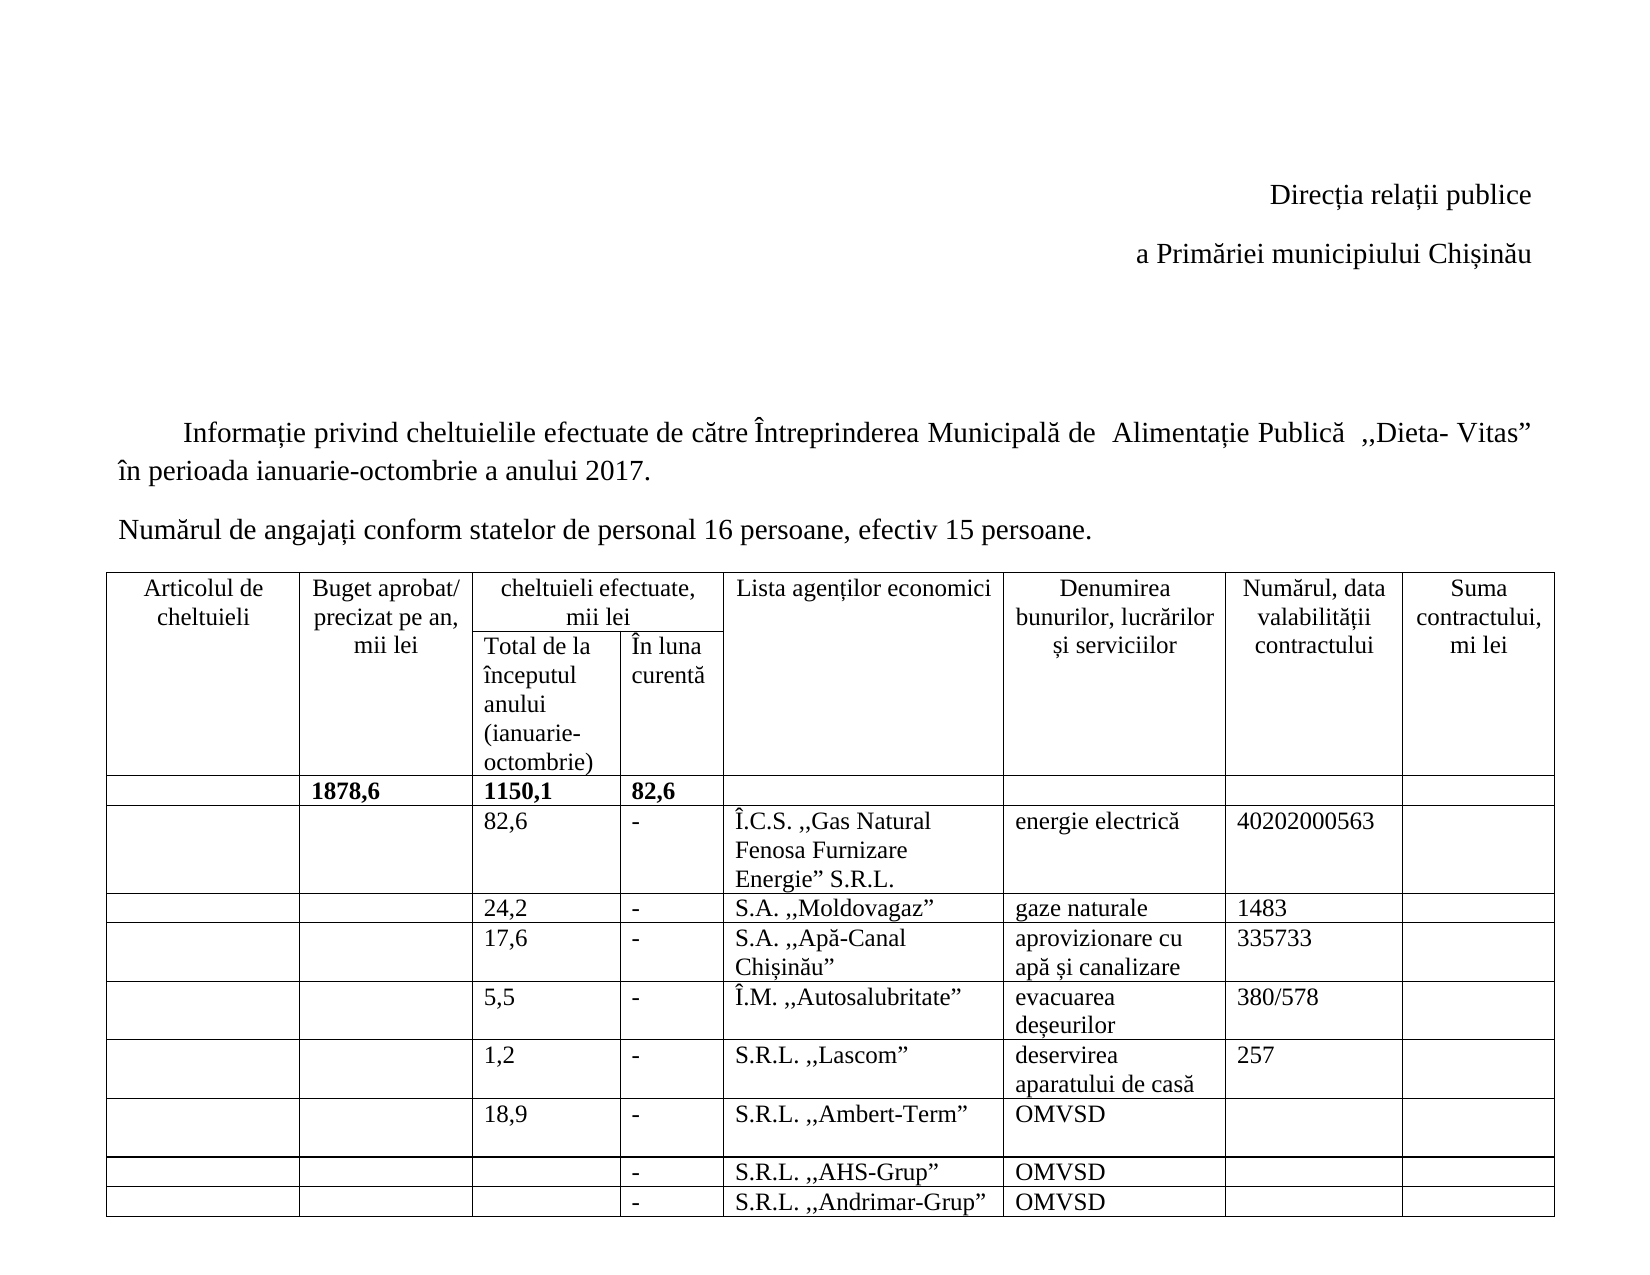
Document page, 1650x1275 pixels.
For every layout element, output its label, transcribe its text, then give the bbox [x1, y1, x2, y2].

table_cell OMVSD [1004, 1187, 1225, 1216]
table_cell - [621, 806, 723, 892]
table_header Lista agenților economici [724, 573, 1003, 775]
table_cell [1403, 1187, 1554, 1216]
text Informație privind cheltuielile efectuate de către Întreprinderea Municipală de Alimentație Publică ,,Dieta- Vitas” în perioada ianuarie-octombrie a anului 2017. [118, 415, 1532, 487]
table_header Numărul, data valabilității contractului [1226, 573, 1402, 775]
table_cell [1403, 1040, 1554, 1098]
table_cell [107, 1158, 299, 1186]
table_cell [473, 1187, 620, 1216]
table_cell [1403, 982, 1554, 1039]
table_cell [300, 1099, 472, 1156]
table_cell - [621, 1099, 723, 1156]
table_header Suma contractului, mi lei [1403, 573, 1554, 775]
table_cell S.A. ,,Apă-Canal Chișinău” [724, 923, 1003, 981]
table_cell 1,2 [473, 1040, 620, 1098]
table_cell 5,5 [473, 982, 620, 1039]
table_cell energie electrică [1004, 806, 1225, 892]
table_cell Total de la începutul anului (ianuarie-octombrie) [473, 632, 620, 775]
table_cell [107, 806, 299, 892]
table_cell - [621, 982, 723, 1039]
table_cell 335733 [1226, 923, 1402, 981]
table_cell [107, 1040, 299, 1098]
table_header cheltuieli efectuate, mii lei [473, 573, 723, 631]
table_cell [1403, 806, 1554, 892]
table_cell S.A. ,,Moldovagaz” [724, 894, 1003, 922]
table_cell S.R.L. ,,Andrimar-Grup” [724, 1187, 1003, 1216]
table_cell [1226, 776, 1402, 805]
table_cell [107, 1099, 299, 1156]
table_cell - [621, 1187, 723, 1216]
table_cell [1403, 923, 1554, 981]
text a Primăriei municipiului Chișinău [118, 237, 1532, 270]
table_cell [1226, 1158, 1402, 1186]
table_cell [1226, 1099, 1402, 1156]
text Numărul de angajați conform statelor de personal 16 persoane, efectiv 15 persoane. [118, 513, 1532, 546]
table_cell - [621, 1158, 723, 1186]
table_cell OMVSD [1004, 1099, 1225, 1156]
table_cell OMVSD [1004, 1158, 1225, 1186]
table_cell 40202000563 [1226, 806, 1402, 892]
table_cell În luna curentă [621, 632, 723, 775]
table_cell [107, 923, 299, 981]
table_cell 1483 [1226, 894, 1402, 922]
table_cell [107, 982, 299, 1039]
table_cell 1878,6 [300, 776, 472, 805]
table_cell [1403, 1158, 1554, 1186]
table_cell [300, 982, 472, 1039]
table_cell - [621, 923, 723, 981]
table_cell evacuarea deșeurilor [1004, 982, 1225, 1039]
table_cell [1403, 1099, 1554, 1156]
table_cell - [621, 1040, 723, 1098]
table_cell 18,9 [473, 1099, 620, 1156]
table_cell S.R.L. ,,AHS-Grup” [724, 1158, 1003, 1186]
table_cell [724, 776, 1003, 805]
table_cell 380/578 [1226, 982, 1402, 1039]
table_cell 257 [1226, 1040, 1402, 1098]
table_header Buget aprobat/ precizat pe an, mii lei [300, 573, 472, 775]
table_cell [300, 806, 472, 892]
table_cell Î.C.S. ,,Gas Natural Fenosa Furnizare Energie” S.R.L. [724, 806, 1003, 892]
table_cell 17,6 [473, 923, 620, 981]
table_cell 82,6 [473, 806, 620, 892]
table_cell 24,2 [473, 894, 620, 922]
table_cell deservirea aparatului de casă [1004, 1040, 1225, 1098]
table_cell [300, 894, 472, 922]
table_cell [300, 1158, 472, 1186]
table_cell Î.M. ,,Autosalubritate” [724, 982, 1003, 1039]
table_cell - [621, 894, 723, 922]
table_cell [300, 1040, 472, 1098]
table_cell S.R.L. ,,Lascom” [724, 1040, 1003, 1098]
table_cell 1150,1 [473, 776, 620, 805]
table_cell [300, 923, 472, 981]
table_cell aprovizionare cu apă și canalizare [1004, 923, 1225, 981]
table_cell [107, 776, 299, 805]
table_cell [1004, 776, 1225, 805]
table_cell [300, 1187, 472, 1216]
text Direcția relații publice [118, 177, 1532, 211]
table_cell [473, 1158, 620, 1186]
table_cell [1226, 1187, 1402, 1216]
table_cell 82,6 [621, 776, 723, 805]
table_header Denumirea bunurilor, lucrărilor și serviciilor [1004, 573, 1225, 775]
table_cell [107, 1187, 299, 1216]
table_header Articolul de cheltuieli [107, 573, 299, 775]
table_cell [1403, 776, 1554, 805]
table_cell [107, 894, 299, 922]
table_cell gaze naturale [1004, 894, 1225, 922]
table_cell [1403, 894, 1554, 922]
table_cell S.R.L. ,,Ambert-Term” [724, 1099, 1003, 1156]
